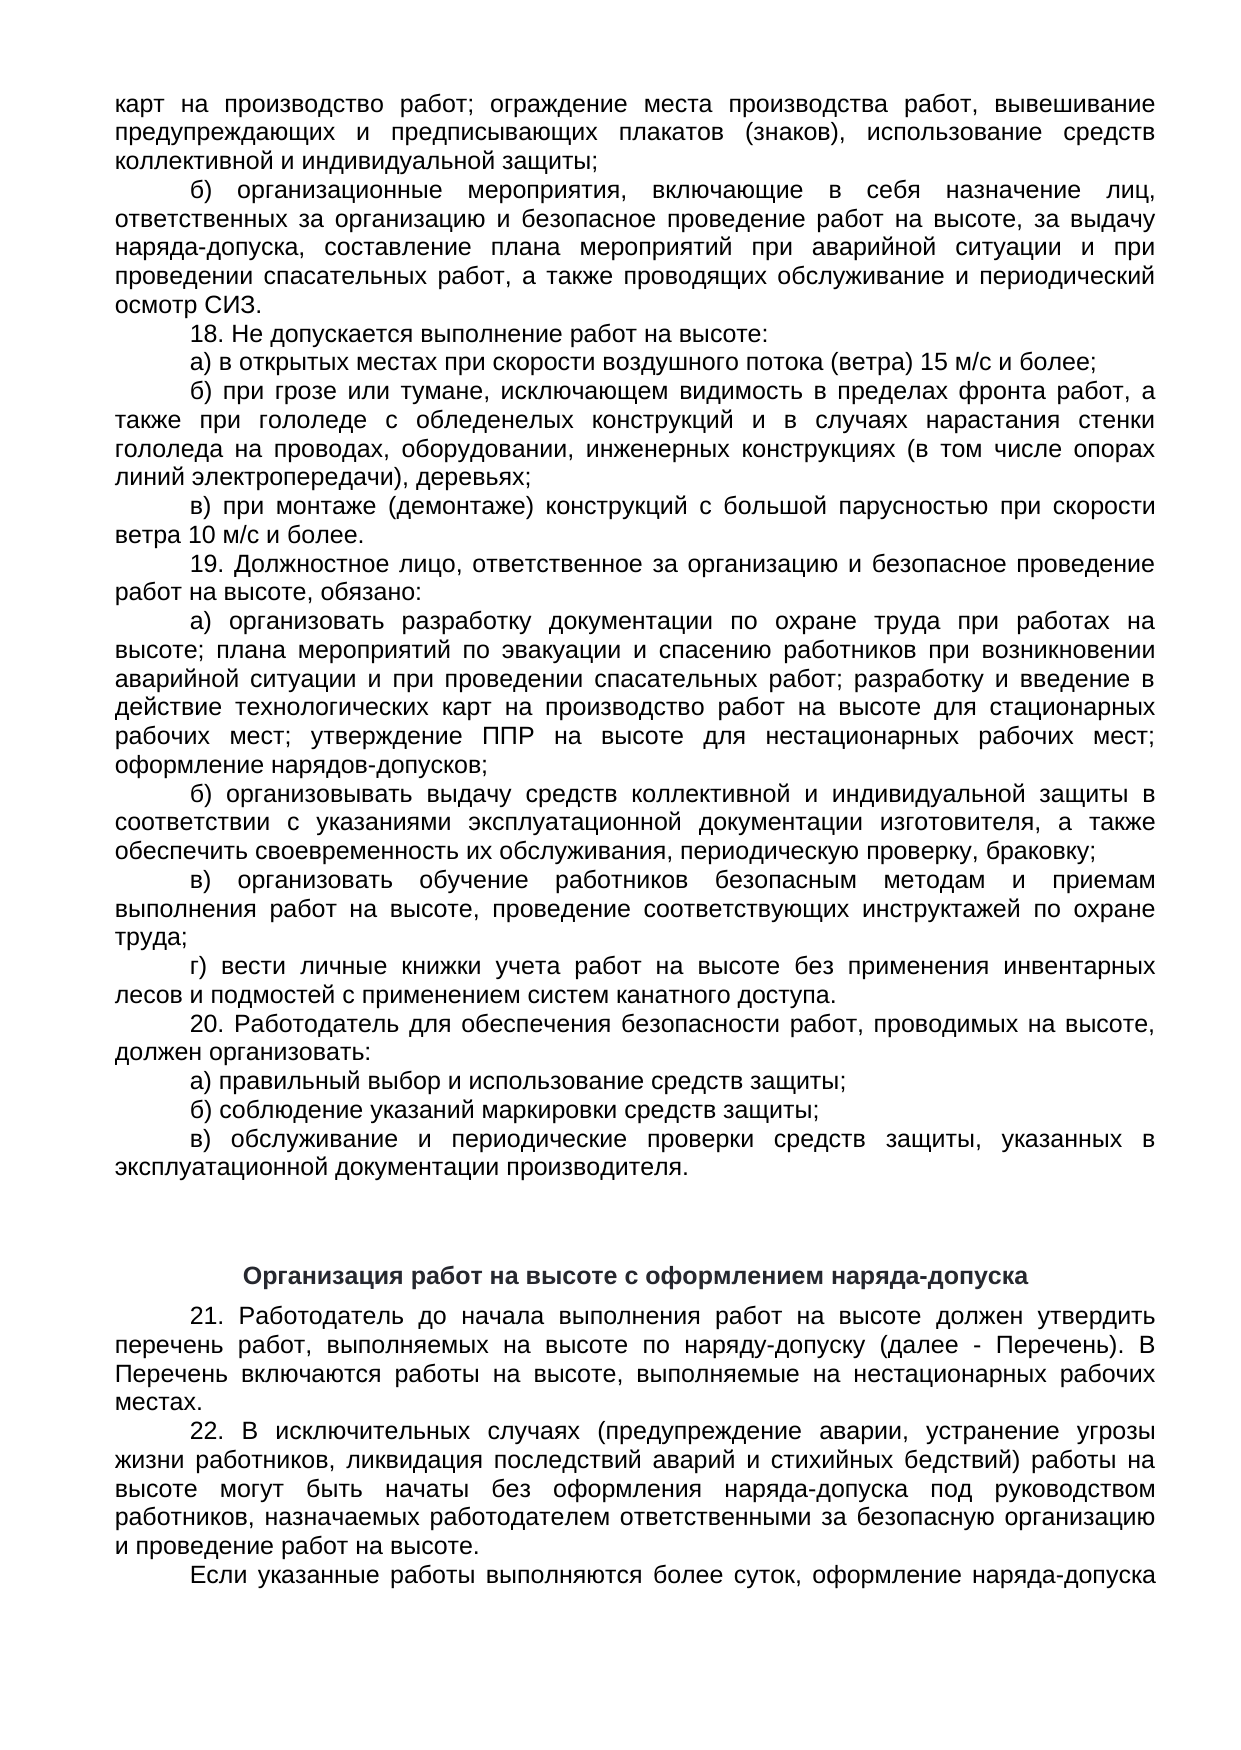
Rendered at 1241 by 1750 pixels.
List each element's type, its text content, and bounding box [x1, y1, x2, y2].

text 18. Не допускается выполнение работ на высоте: [114, 319, 1157, 347]
text а) в открытых местах при скорости воздушного потока (ветра) 15 м/с и более; [114, 347, 1157, 376]
text г) вести личные книжки учета работ на высоте без применения инвентарных лесов и подмостей с применением систем канатного доступа. [114, 951, 1157, 1009]
text 19. Должностное лицо, ответственное за организацию и безопасное проведение работ на высоте, обязано: [114, 549, 1157, 606]
text 21. Работодатель до начала выполнения работ на высоте должен утвердить перечень работ, выполняемых на высоте по наряду-допуску (далее - Перечень). В Перечень включаются работы на высоте, выполняемые на нестационарных рабочих местах. [114, 1301, 1157, 1416]
subtitle Организация работ на высоте с оформлением наряда-допуска [114, 1261, 1157, 1290]
text б) организовывать выдачу средств коллективной и индивидуальной защиты в соответствии с указаниями эксплуатационной документации изготовителя, а также обеспечить своевременность их обслуживания, периодическую проверку, браковку; [114, 779, 1157, 865]
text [114, 89, 1157, 175]
text 20. Работодатель для обеспечения безопасности работ, проводимых на высоте, должен организовать: [114, 1009, 1157, 1066]
text в) при монтаже (демонтаже) конструкций с большой парусностью при скорости ветра 10 м/с и более. [114, 491, 1157, 549]
text б) организационные мероприятия, включающие в себя назначение лиц, ответственных за организацию и безопасное проведение работ на высоте, за выдачу наряда-допуска, составление плана мероприятий при аварийной ситуации и при проведении спасательных работ, а также проводящих обслуживание и периодический осмотр СИЗ. [114, 175, 1157, 319]
text б) соблюдение указаний маркировки средств защиты; [114, 1095, 1157, 1124]
text 22. В исключительных случаях (предупреждение аварии, устранение угрозы жизни работников, ликвидация последствий аварий и стихийных бедствий) работы на высоте могут быть начаты без оформления наряда-допуска под руководством работников, назначаемых работодателем ответственными за безопасную организацию и проведение работ на высоте. [114, 1416, 1157, 1560]
text а) правильный выбор и использование средств защиты; [114, 1066, 1157, 1095]
text в) организовать обучение работников безопасным методам и приемам выполнения работ на высоте, проведение соответствующих инструктажей по охране труда; [114, 865, 1157, 951]
text б) при грозе или тумане, исключающем видимость в пределах фронта работ, а также при гололеде с обледенелых конструкций и в случаях нарастания стенки гололеда на проводах, оборудовании, инженерных конструкциях (в том числе опорах линий электропередачи), деревьях; [114, 376, 1157, 491]
text в) обслуживание и периодические проверки средств защиты, указанных в эксплуатационной документации производителя. [114, 1124, 1157, 1181]
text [114, 1560, 1157, 1589]
text а) организовать разработку документации по охране труда при работах на высоте; плана мероприятий по эвакуации и спасению работников при возникновении аварийной ситуации и при проведении спасательных работ; разработку и введение в действие технологических карт на производство работ на высоте для стационарных рабочих мест; утверждение ППР на высоте для нестационарных рабочих мест; оформление нарядов-допусков; [114, 606, 1157, 779]
